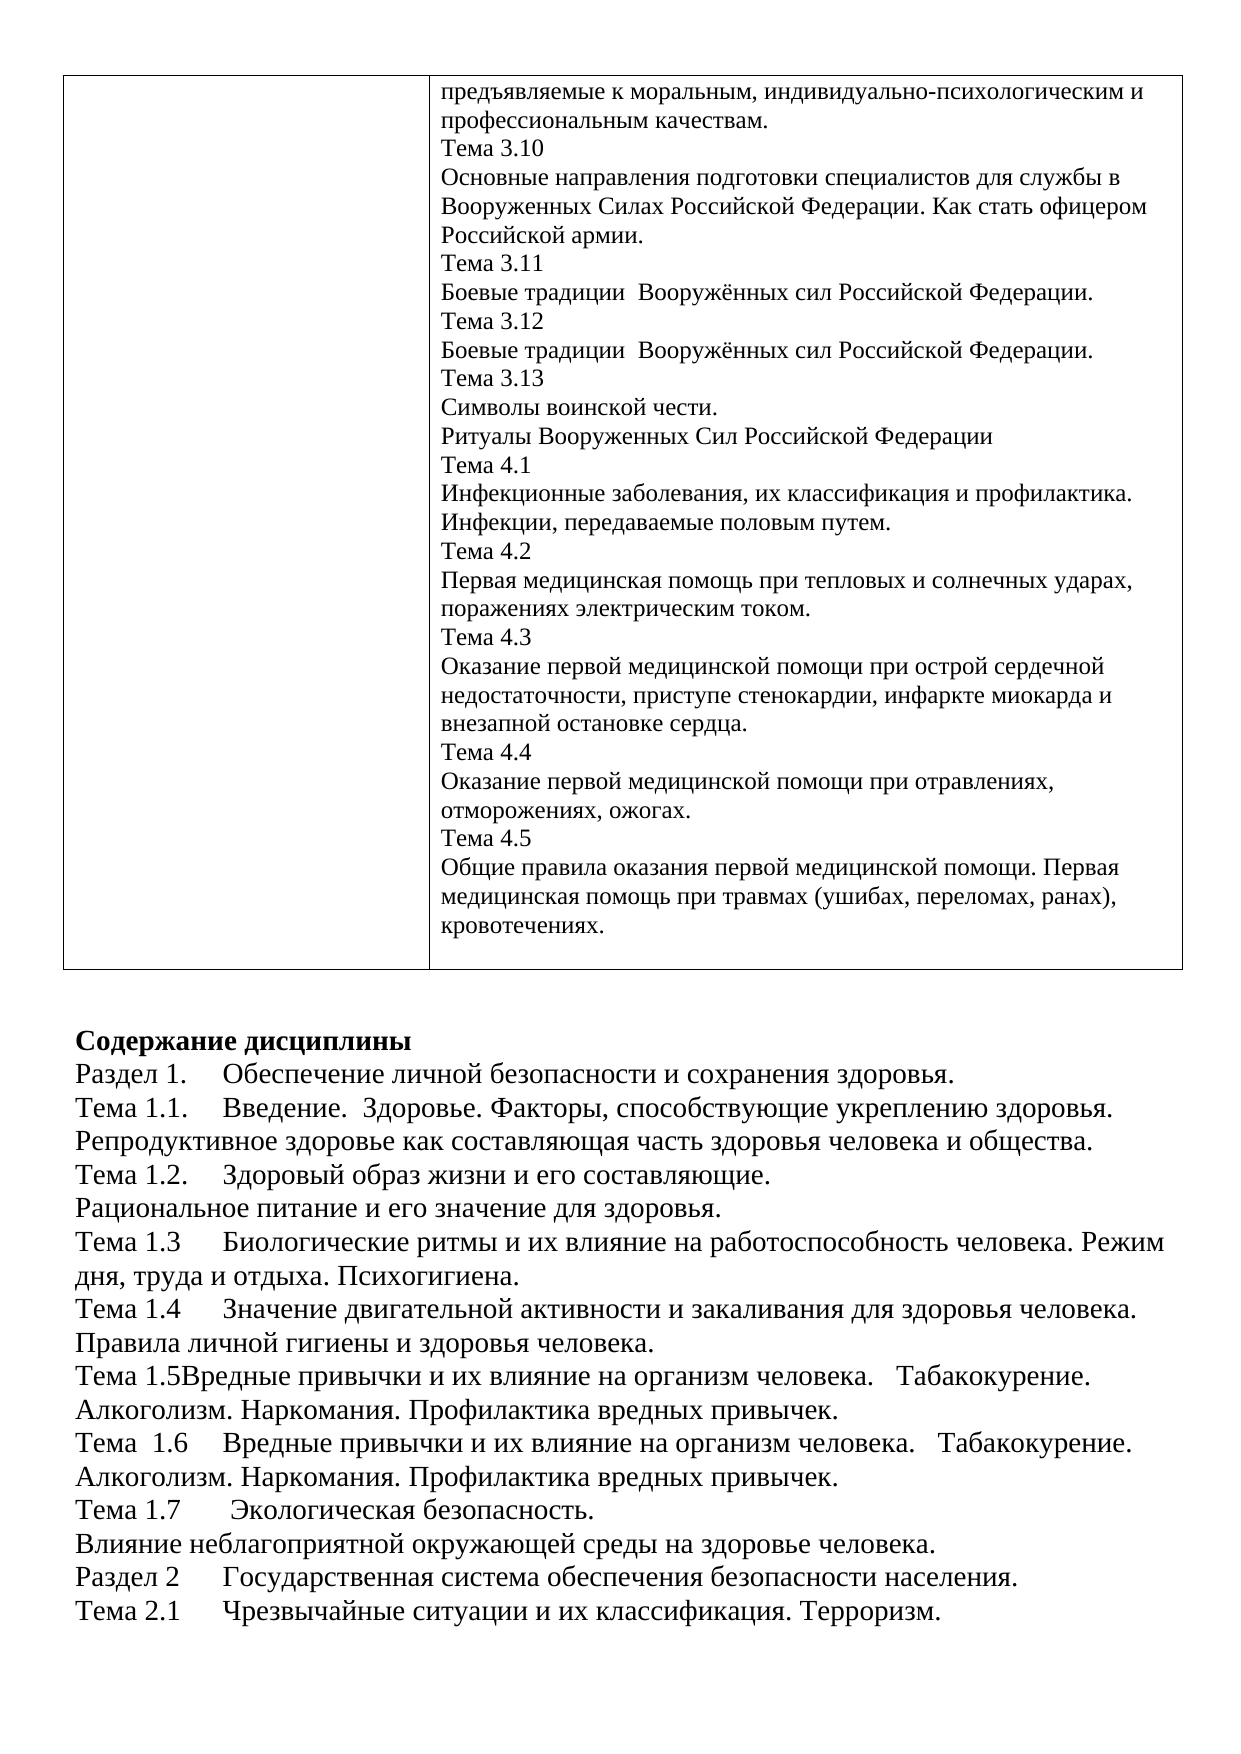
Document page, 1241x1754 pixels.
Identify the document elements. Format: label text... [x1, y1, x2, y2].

text Тема 1.6 Вредные привычки и их влияние на организм человека. Табакокурение. Алкоголизм. Наркомания. Профилактика вредных привычек. [75, 1425, 1165, 1492]
text Содержание дисциплины [75, 1023, 1165, 1056]
text Тема 1.7 Экологическая безопасность. [75, 1492, 1165, 1526]
text Тема 1.2. Здоровый образ жизни и его составляющие. [75, 1157, 1165, 1191]
text Рациональное питание и его значение для здоровья. [75, 1191, 1165, 1224]
text Тема 2.1 Чрезвычайные ситуации и их классификация. Терроризм. [75, 1593, 1165, 1627]
text Тема 1.5Вредные привычки и их влияние на организм человека. Табакокурение. Алкоголизм. Наркомания. Профилактика вредных привычек. [75, 1358, 1165, 1425]
text Тема 1.3 Биологические ритмы и их влияние на работоспособность человека. Режим дня, труда и отдыха. Психогигиена. [75, 1224, 1165, 1291]
text Раздел 1. Обеспечение личной безопасности и сохранения здоровья. [75, 1056, 1165, 1090]
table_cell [64, 76, 429, 969]
text Раздел 2 Государственная система обеспечения безопасности населения. [75, 1559, 1165, 1593]
text Влияние неблагоприятной окружающей среды на здоровье человека. [75, 1526, 1165, 1559]
text Тема 1.1. Введение. Здоровье. Факторы, способствующие укреплению здоровья. Репродуктивное здоровье как составляющая часть здоровья человека и общества. [75, 1090, 1165, 1157]
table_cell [430, 76, 1182, 969]
text Тема 1.4 Значение двигательной активности и закаливания для здоровья человека. Правила личной гигиены и здоровья человека. [75, 1291, 1165, 1358]
